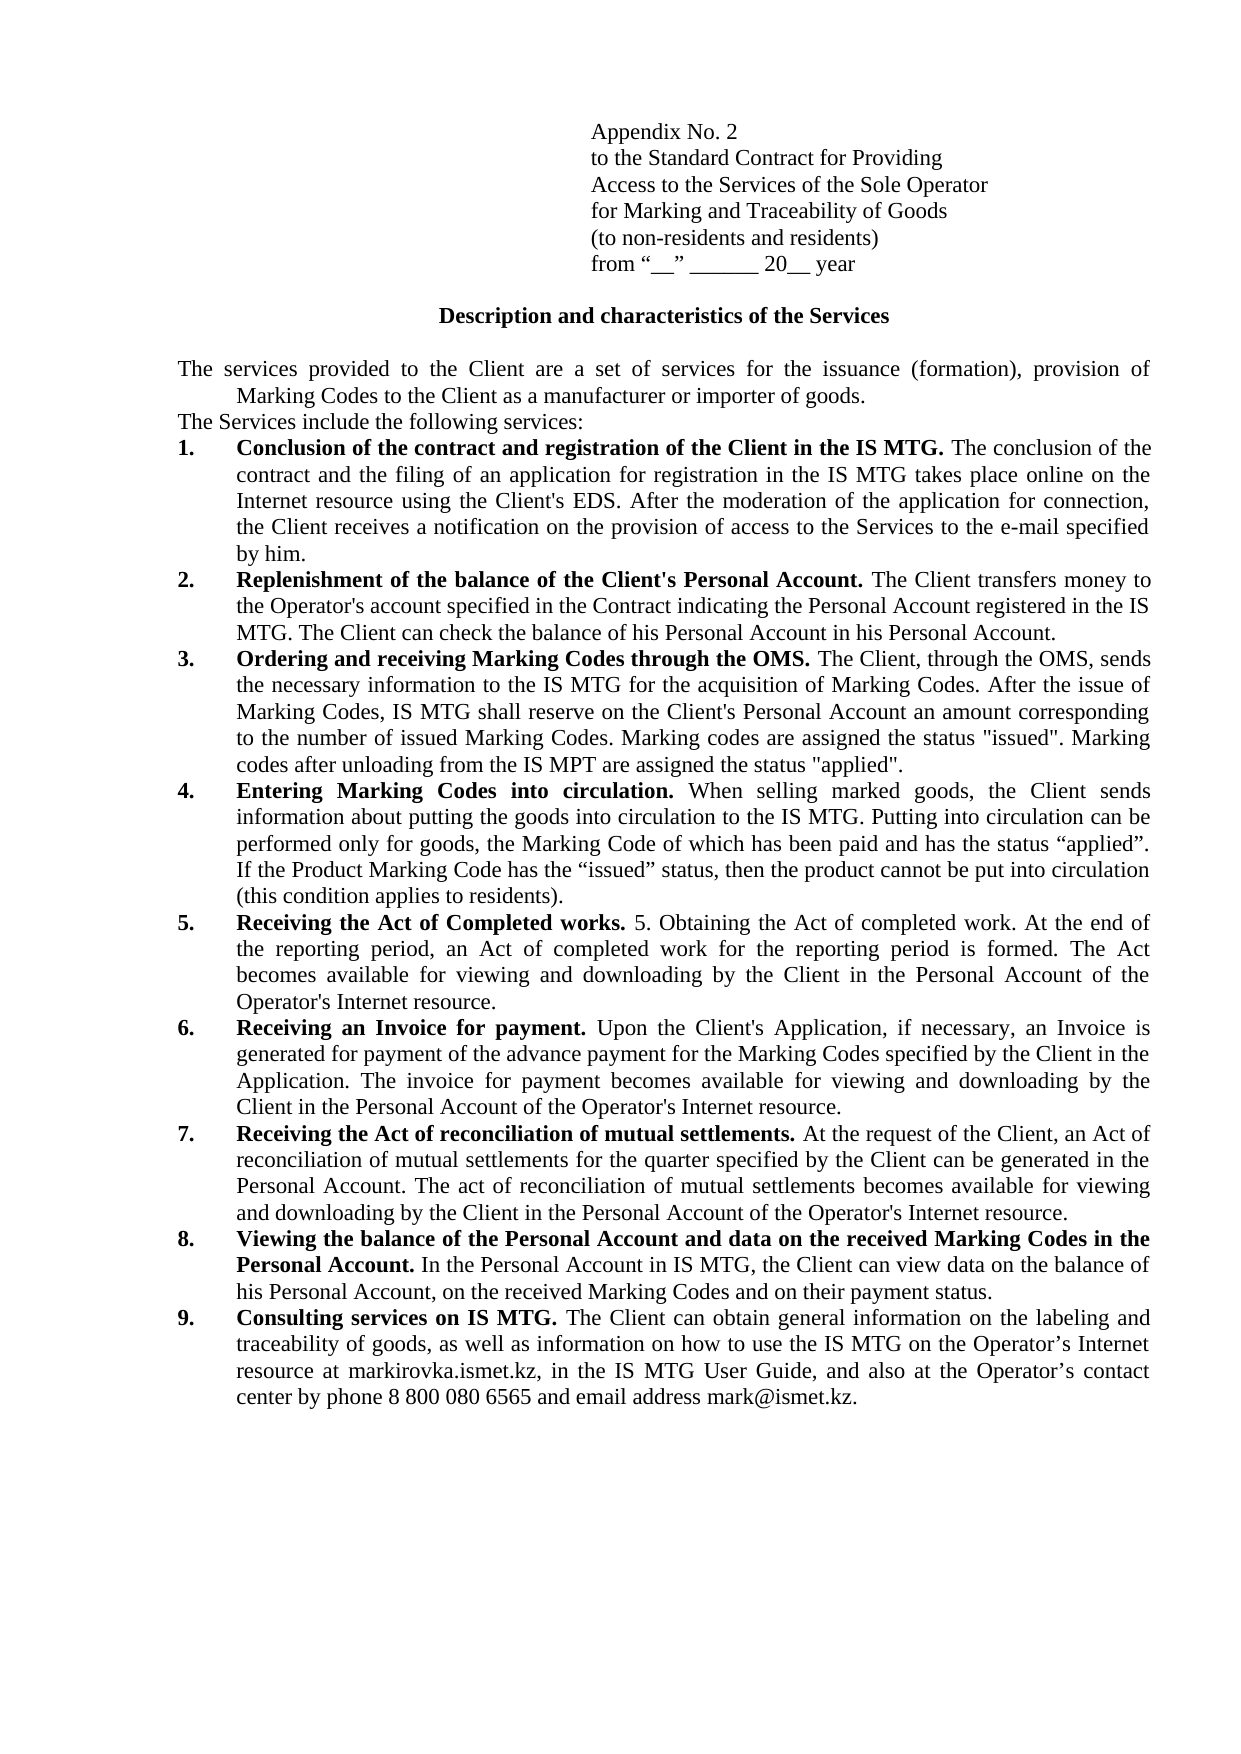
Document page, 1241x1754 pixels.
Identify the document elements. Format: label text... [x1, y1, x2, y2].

text Appendix No. 2 [591, 118, 1152, 144]
text 7. Receiving the Act of reconciliation of mutual settlements. At the request of the Client, an Act of reconciliation of mutual settlements for the quarter specified by the Client can be generated in the Personal Account. The act of reconciliation of mutual settlements becomes available for viewing and downloading by the Client in the Personal Account of the Operator's Internet resource. [177, 1119, 1152, 1225]
text 2. Replenishment of the balance of the Client's Personal Account. The Client transfers money to the Operator's account specified in the Contract indicating the Personal Account registered in the IS MTG. The Client can check the balance of his Personal Account in his Personal Account. [177, 566, 1152, 645]
text 8. Viewing the balance of the Personal Account and data on the received Marking Codes in the Personal Account. In the Personal Account in IS MTG, the Client can view data on the balance of his Personal Account, on the received Marking Codes and on their payment status. [177, 1225, 1152, 1304]
text The Services include the following services: [177, 408, 1152, 434]
text 9. Consulting services on IS MTG. The Client can obtain general information on the labeling and traceability of goods, as well as information on how to use the IS MTG on the Operator’s Internet resource at markirovka.ismet.kz, in the IS MTG User Guide, and also at the Operator’s contact center by phone 8 800 080 6565 and email address mark@ismet.kz. [177, 1304, 1152, 1409]
text 1. Conclusion of the contract and registration of the Client in the IS MTG. The conclusion of the contract and the filing of an application for registration in the IS MTG takes place online on the Internet resource using the Client's EDS. After the moderation of the application for connection, the Client receives a notification on the provision of access to the Services to the e-mail specified by him. [177, 434, 1152, 566]
text 4. Entering Marking Codes into circulation. When selling marked goods, the Client sends information about putting the goods into circulation to the IS MTG. Putting into circulation can be performed only for goods, the Marking Code of which has been paid and has the status “applied”. If the Product Marking Code has the “issued” status, then the product cannot be put into circulation (this condition applies to residents). [177, 777, 1152, 909]
text Access to the Services of the Sole Operator [591, 171, 1152, 197]
text from “__” ______ 20__ year [591, 250, 1152, 276]
text for Marking and Traceability of Goods [591, 197, 1152, 223]
text 5. Receiving the Act of Completed works. 5. Obtaining the Act of completed work. At the end of the reporting period, an Act of completed work for the reporting period is formed. The Act becomes available for viewing and downloading by the Client in the Personal Account of the Operator's Internet resource. [177, 909, 1152, 1014]
text The services provided to the Client are a set of services for the issuance (formation), provision of Marking Codes to the Client as a manufacturer or importer of goods. [177, 355, 1152, 408]
text 6. Receiving an Invoice for payment. Upon the Client's Application, if necessary, an Invoice is generated for payment of the advance payment for the Marking Codes specified by the Client in the Application. The invoice for payment becomes available for viewing and downloading by the Client in the Personal Account of the Operator's Internet resource. [177, 1014, 1152, 1119]
text Description and characteristics of the Services [177, 303, 1152, 329]
text 3. Ordering and receiving Marking Codes through the OMS. The Client, through the OMS, sends the necessary information to the IS MTG for the acquisition of Marking Codes. After the issue of Marking Codes, IS MTG shall reserve on the Client's Personal Account an amount corresponding to the number of issued Marking Codes. Marking codes are assigned the status "issued". Marking codes after unloading from the IS MPT are assigned the status "applied". [177, 645, 1152, 777]
text to the Standard Contract for Providing [591, 144, 1152, 171]
text (to non-residents and residents) [591, 223, 1152, 250]
